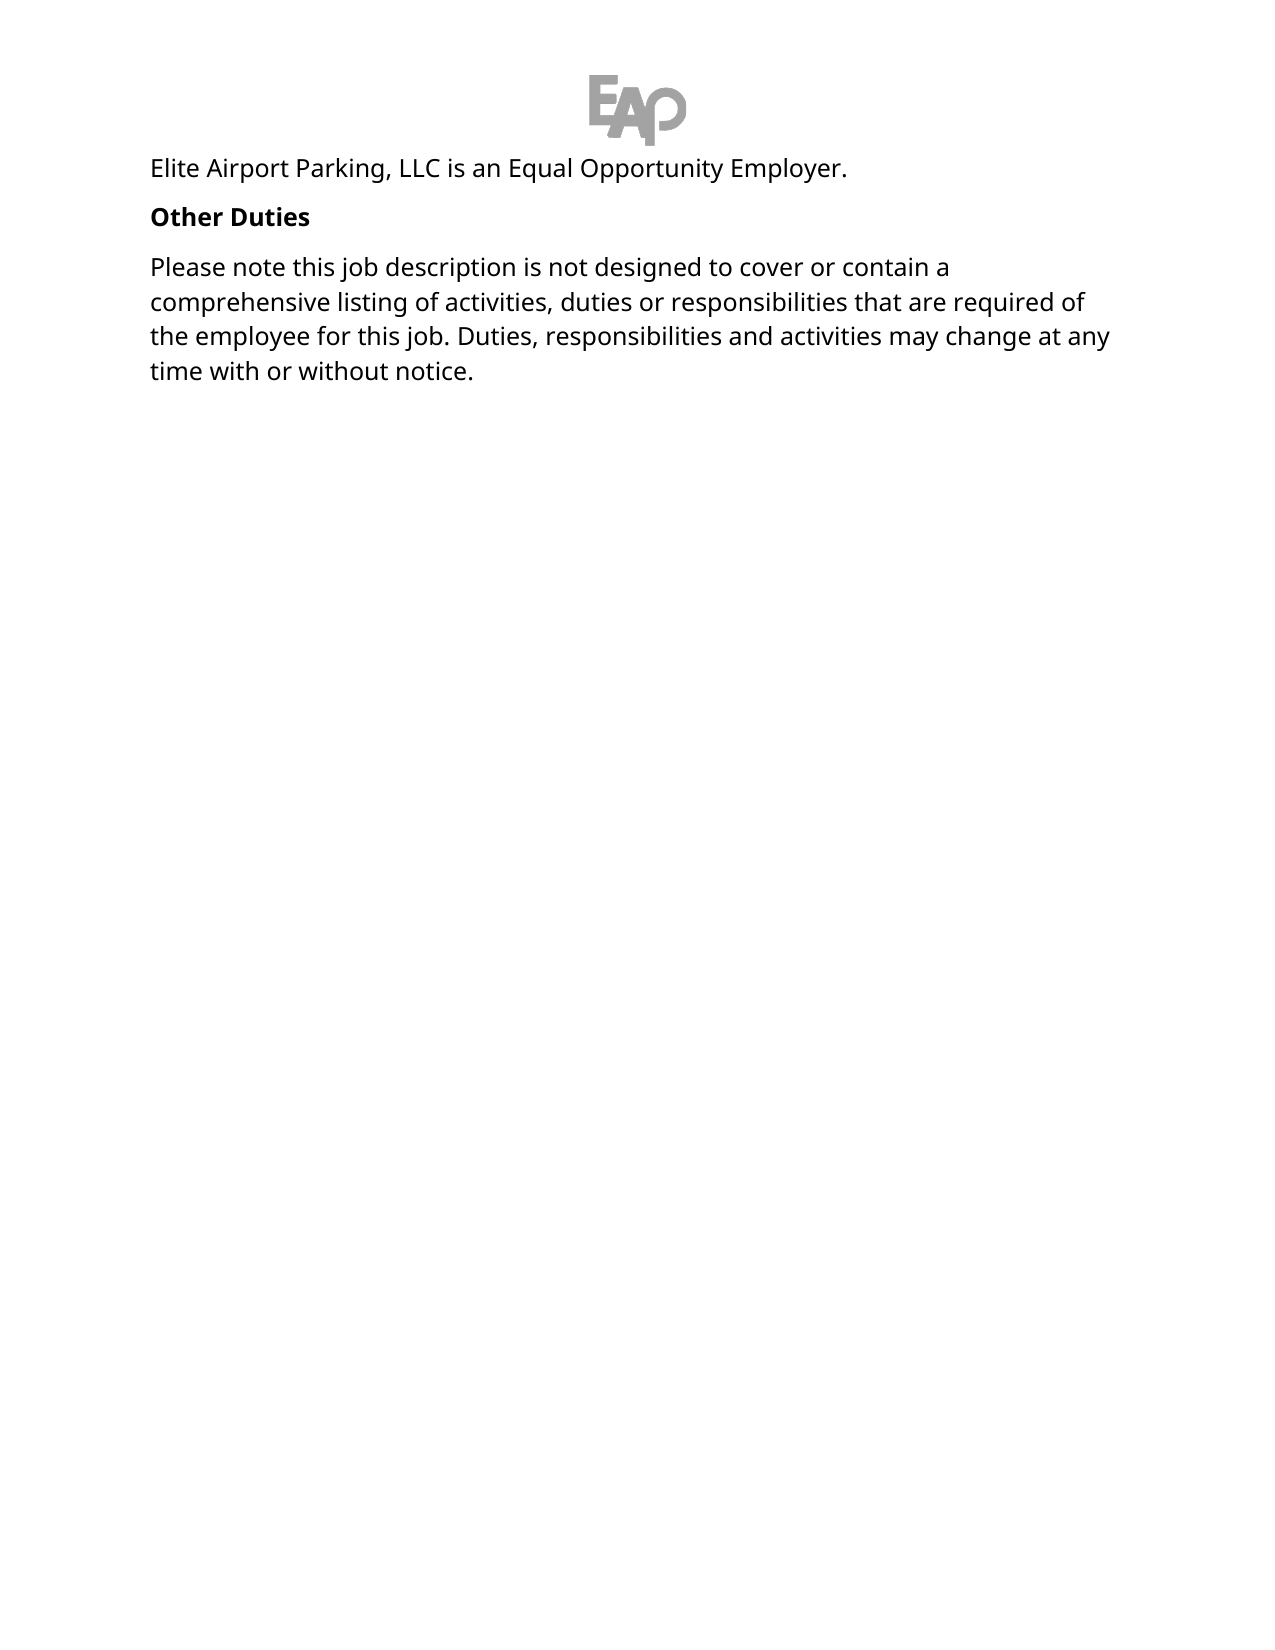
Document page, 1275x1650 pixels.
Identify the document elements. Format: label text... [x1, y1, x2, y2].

text Elite Airport Parking, LLC is an Equal Opportunity Employer. [150, 150, 1125, 184]
text Please note this job description is not designed to cover or contain a comprehensive listing of activities, duties or responsibilities that are required of the employee for this job. Duties, responsibilities and activities may change at any time with or without notice. [150, 250, 1125, 387]
text Other Duties [150, 200, 1125, 234]
picture [589, 75, 687, 146]
